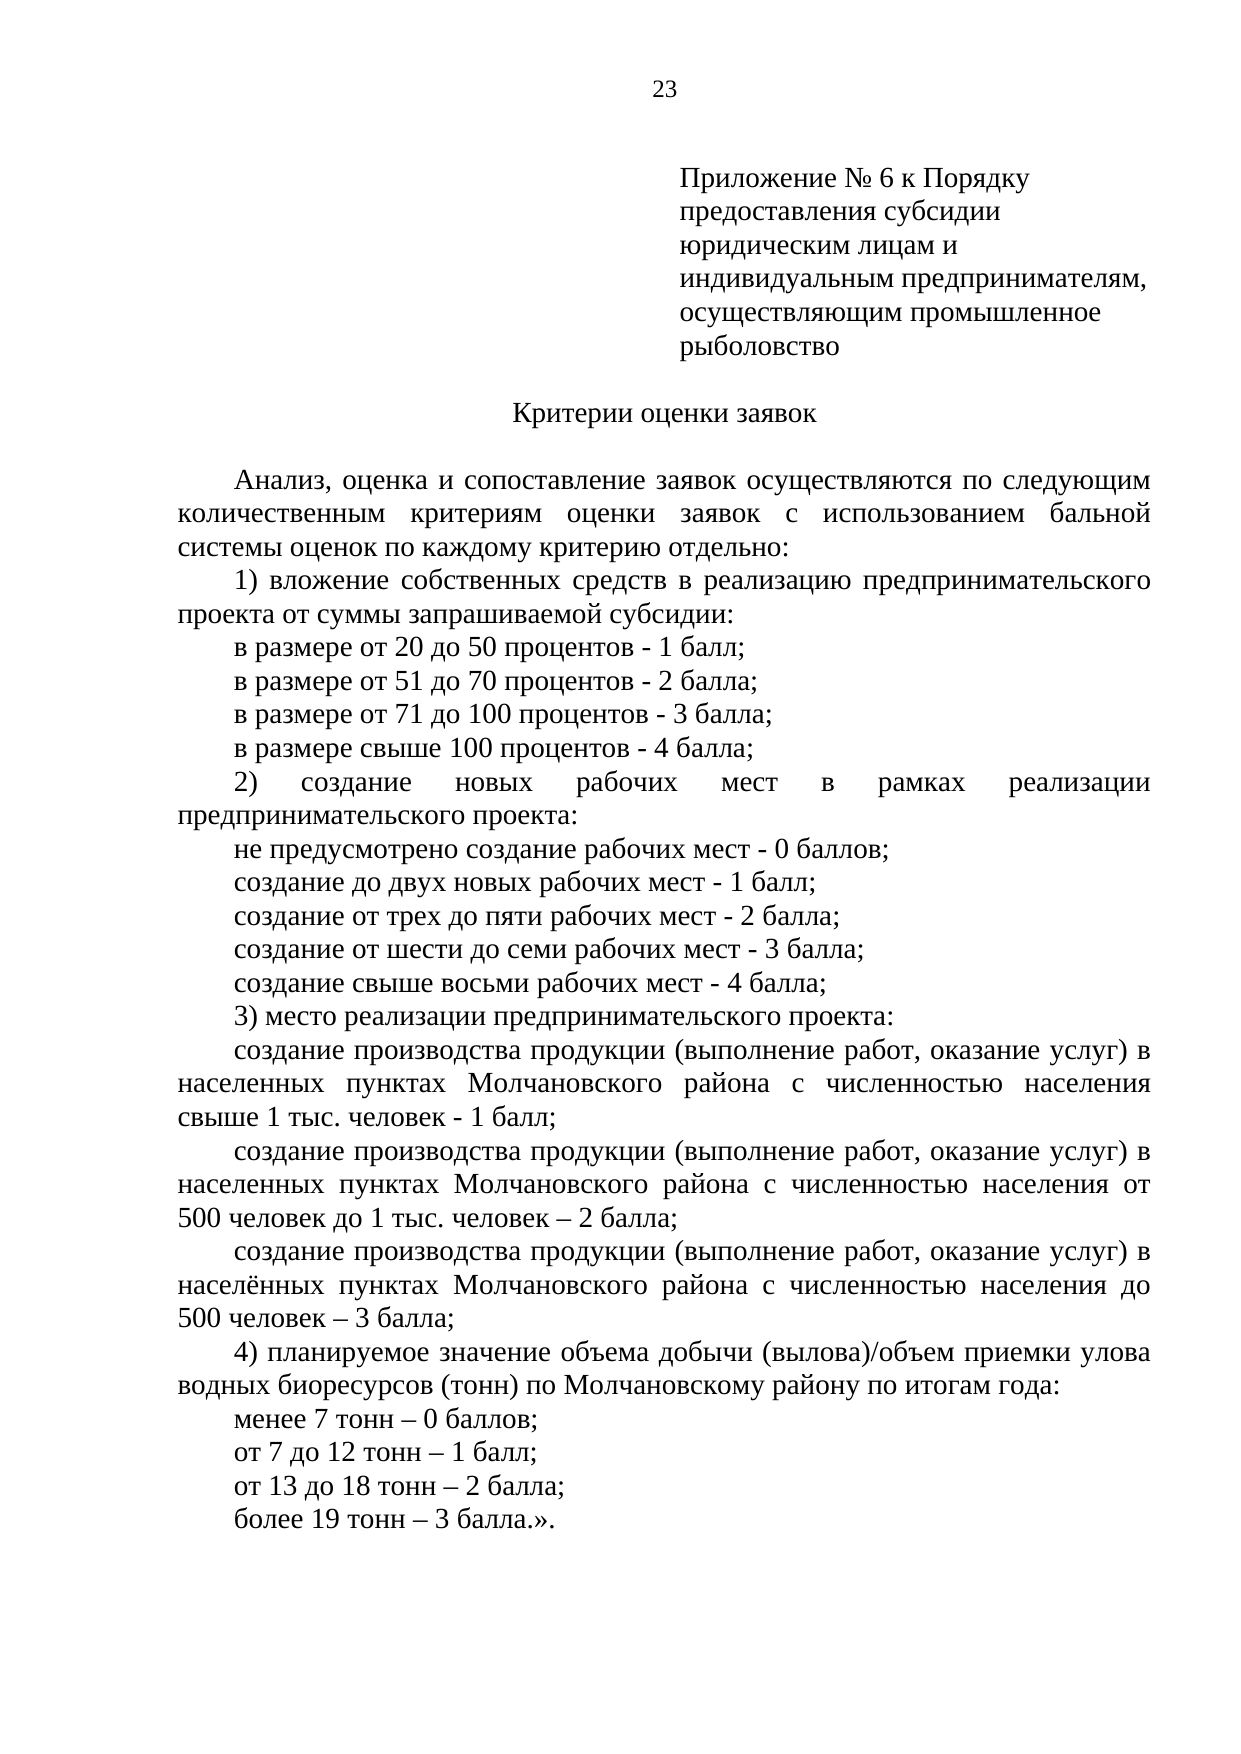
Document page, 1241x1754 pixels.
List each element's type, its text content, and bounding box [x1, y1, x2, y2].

text более 19 тонн – 3 балла.». [177, 1502, 1152, 1535]
text создание до двух новых рабочих мест - 1 балл; [177, 864, 1152, 898]
text 2) создание новых рабочих мест в рамках реализации предпринимательского проекта: [177, 764, 1152, 831]
text от 13 до 18 тонн – 2 балла; [177, 1468, 1152, 1502]
text от 7 до 12 тонн – 1 балл; [177, 1434, 1152, 1468]
text не предусмотрено создание рабочих мест - 0 баллов; [177, 831, 1152, 864]
text 1) вложение собственных средств в реализацию предпринимательского проекта от суммы запрашиваемой субсидии: [177, 562, 1152, 629]
text Приложение № 6 к Порядку предоставления субсидии юридическим лицам и индивидуальным предпринимателям, осуществляющим промышленное рыболовство [679, 160, 1152, 361]
text Критерии оценки заявок [177, 395, 1152, 428]
text создание производства продукции (выполнение работ, оказание услуг) в населенных пунктах Молчановского района с численностью населения свыше 1 тыс. человек - 1 балл; [177, 1032, 1152, 1133]
text в размере от 71 до 100 процентов - 3 балла; [177, 697, 1152, 730]
text создание от шести до семи рабочих мест - 3 балла; [177, 931, 1152, 965]
text создание от трех до пяти рабочих мест - 2 балла; [177, 898, 1152, 931]
text в размере от 51 до 70 процентов - 2 балла; [177, 663, 1152, 697]
text создание производства продукции (выполнение работ, оказание услуг) в населенных пунктах Молчановского района с численностью населения от 500 человек до 1 тыс. человек – 2 балла; [177, 1133, 1152, 1233]
text создание свыше восьми рабочих мест - 4 балла; [177, 965, 1152, 998]
text в размере от 20 до 50 процентов - 1 балл; [177, 629, 1152, 663]
text в размере свыше 100 процентов - 4 балла; [177, 730, 1152, 764]
text менее 7 тонн – 0 баллов; [177, 1401, 1152, 1434]
text 3) место реализации предпринимательского проекта: [177, 998, 1152, 1032]
text создание производства продукции (выполнение работ, оказание услуг) в населённых пунктах Молчановского района с численностью населения до 500 человек – 3 балла; [177, 1233, 1152, 1334]
text 4) планируемое значение объема добычи (вылова)/объем приемки улова водных биоресурсов (тонн) по Молчановскому району по итогам года: [177, 1334, 1152, 1401]
text Анализ, оценка и сопоставление заявок осуществляются по следующим количественным критериям оценки заявок с использованием бальной системы оценок по каждому критерию отдельно: [177, 462, 1152, 562]
